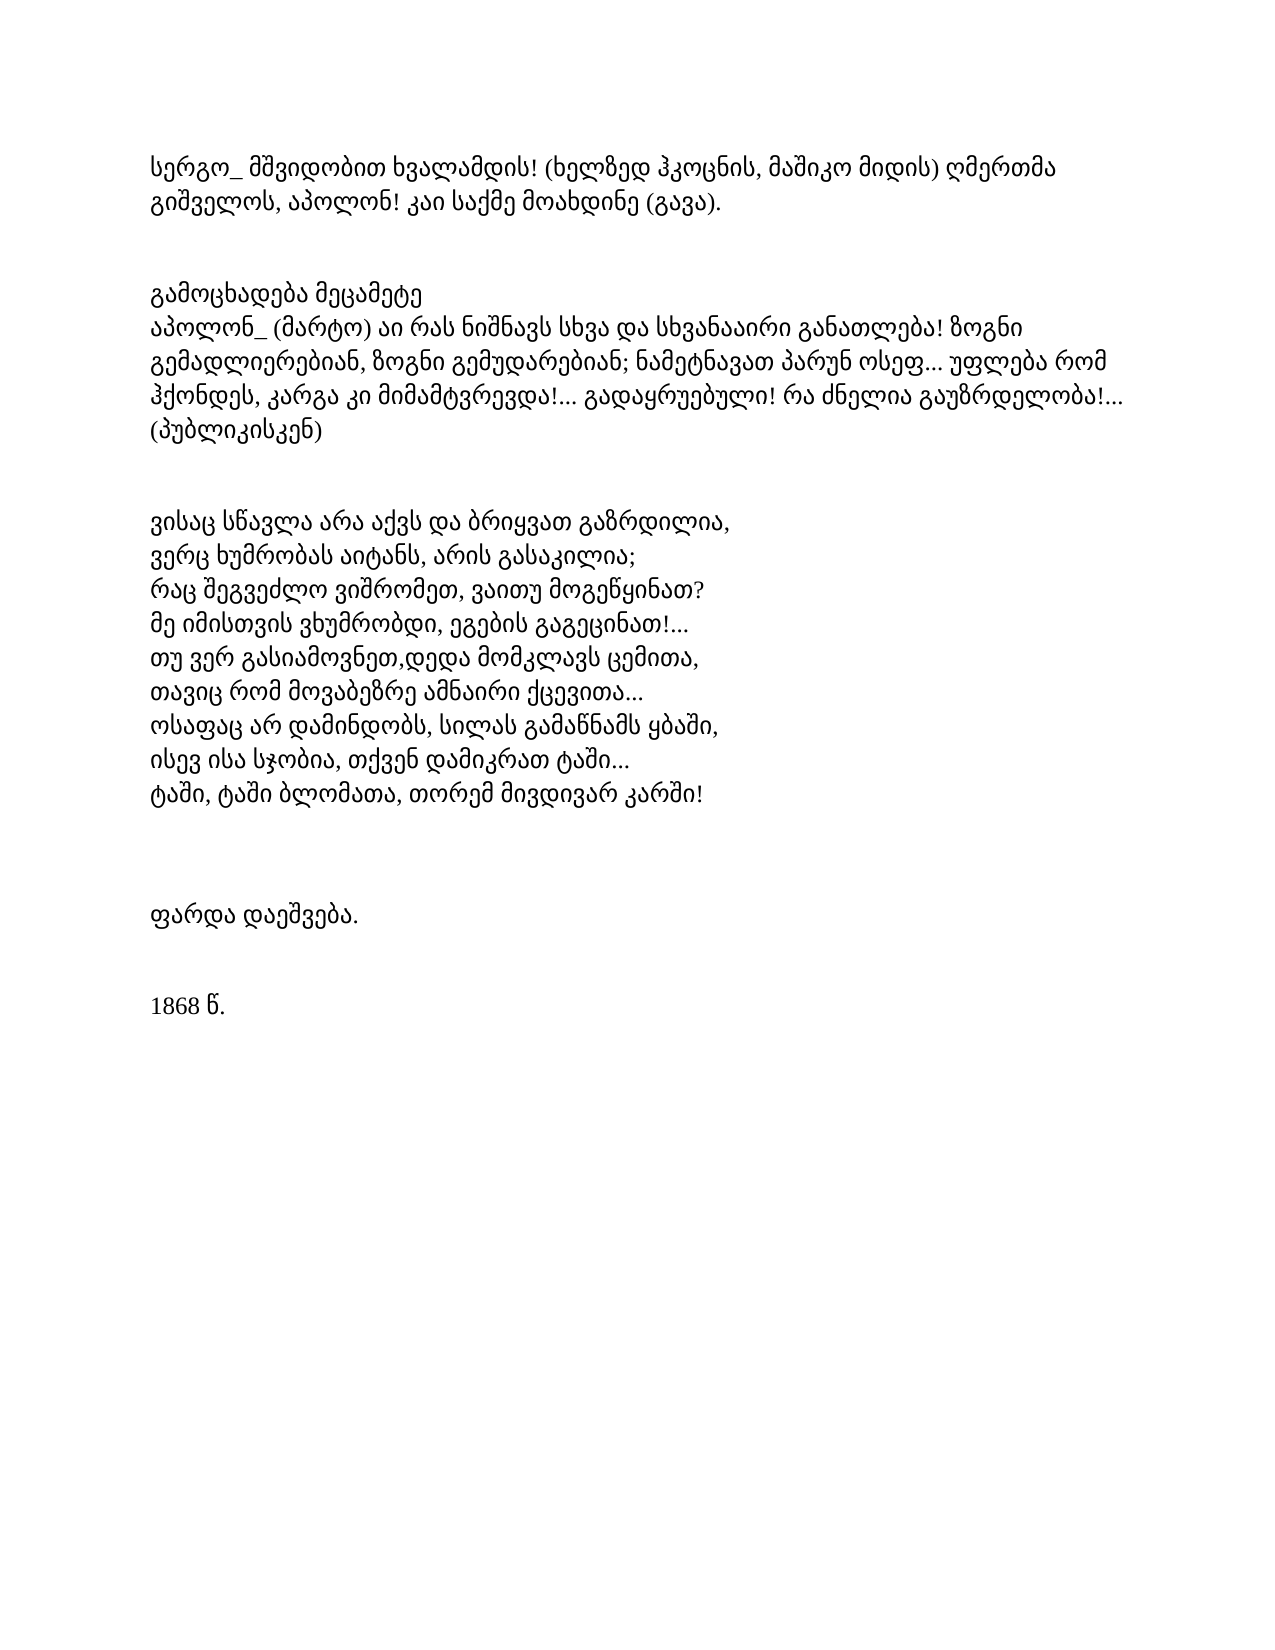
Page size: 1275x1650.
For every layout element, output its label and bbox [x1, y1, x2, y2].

text [150, 150, 1125, 1022]
